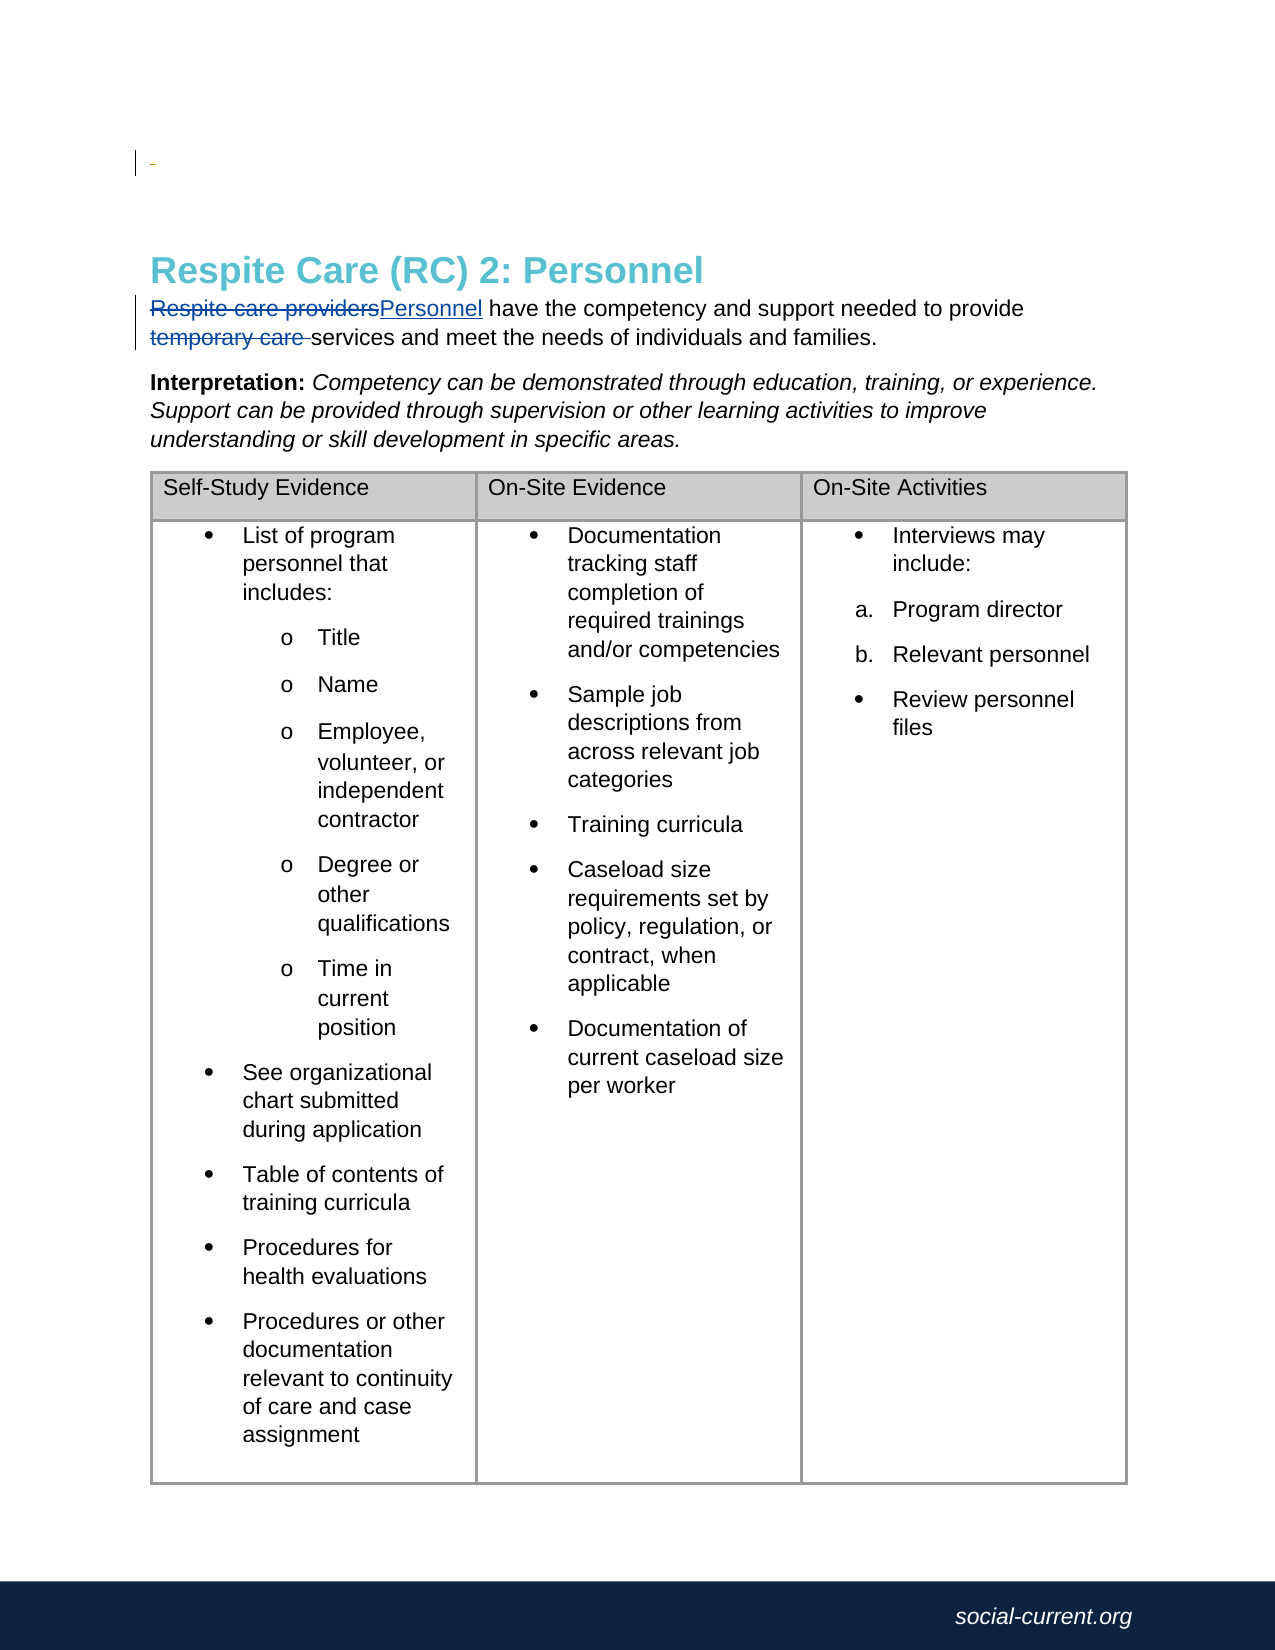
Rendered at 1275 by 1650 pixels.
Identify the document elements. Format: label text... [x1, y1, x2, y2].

text have the competency and support needed to provide services and meet the needs of individuals and families. [150, 295, 1125, 350]
table_cell List of program personnel that includes: Title Name Employee, volunteer, or independent contractor Degree or other qualifications Time in current position See organizational chart submitted during application Table of contents of training curricula Procedures for health evaluations Procedures or other documentation relevant to continuity of care and case assignment [153, 522, 475, 1482]
table_header Self-Study Evidence [153, 474, 475, 519]
table_cell Interviews may include: Program director Relevant personnel Review personnel files [803, 522, 1125, 1482]
table_header On-Site Evidence [478, 474, 800, 519]
subtitle Respite Care (RC) 2: Personnel [150, 248, 1125, 292]
table_header On-Site Activities [803, 474, 1125, 519]
text Interpretation: Competency can be demonstrated through education, training, or experience. Support can be provided through supervision or other learning activities to improve understanding or skill development in specific areas. [150, 369, 1125, 452]
table_cell Documentation tracking staff completion of required trainings and/or competencies Sample job descriptions from across relevant job categories Training curricula Caseload size requirements set by policy, regulation, or contract, when applicable Documentation of current caseload size per worker [478, 522, 800, 1482]
